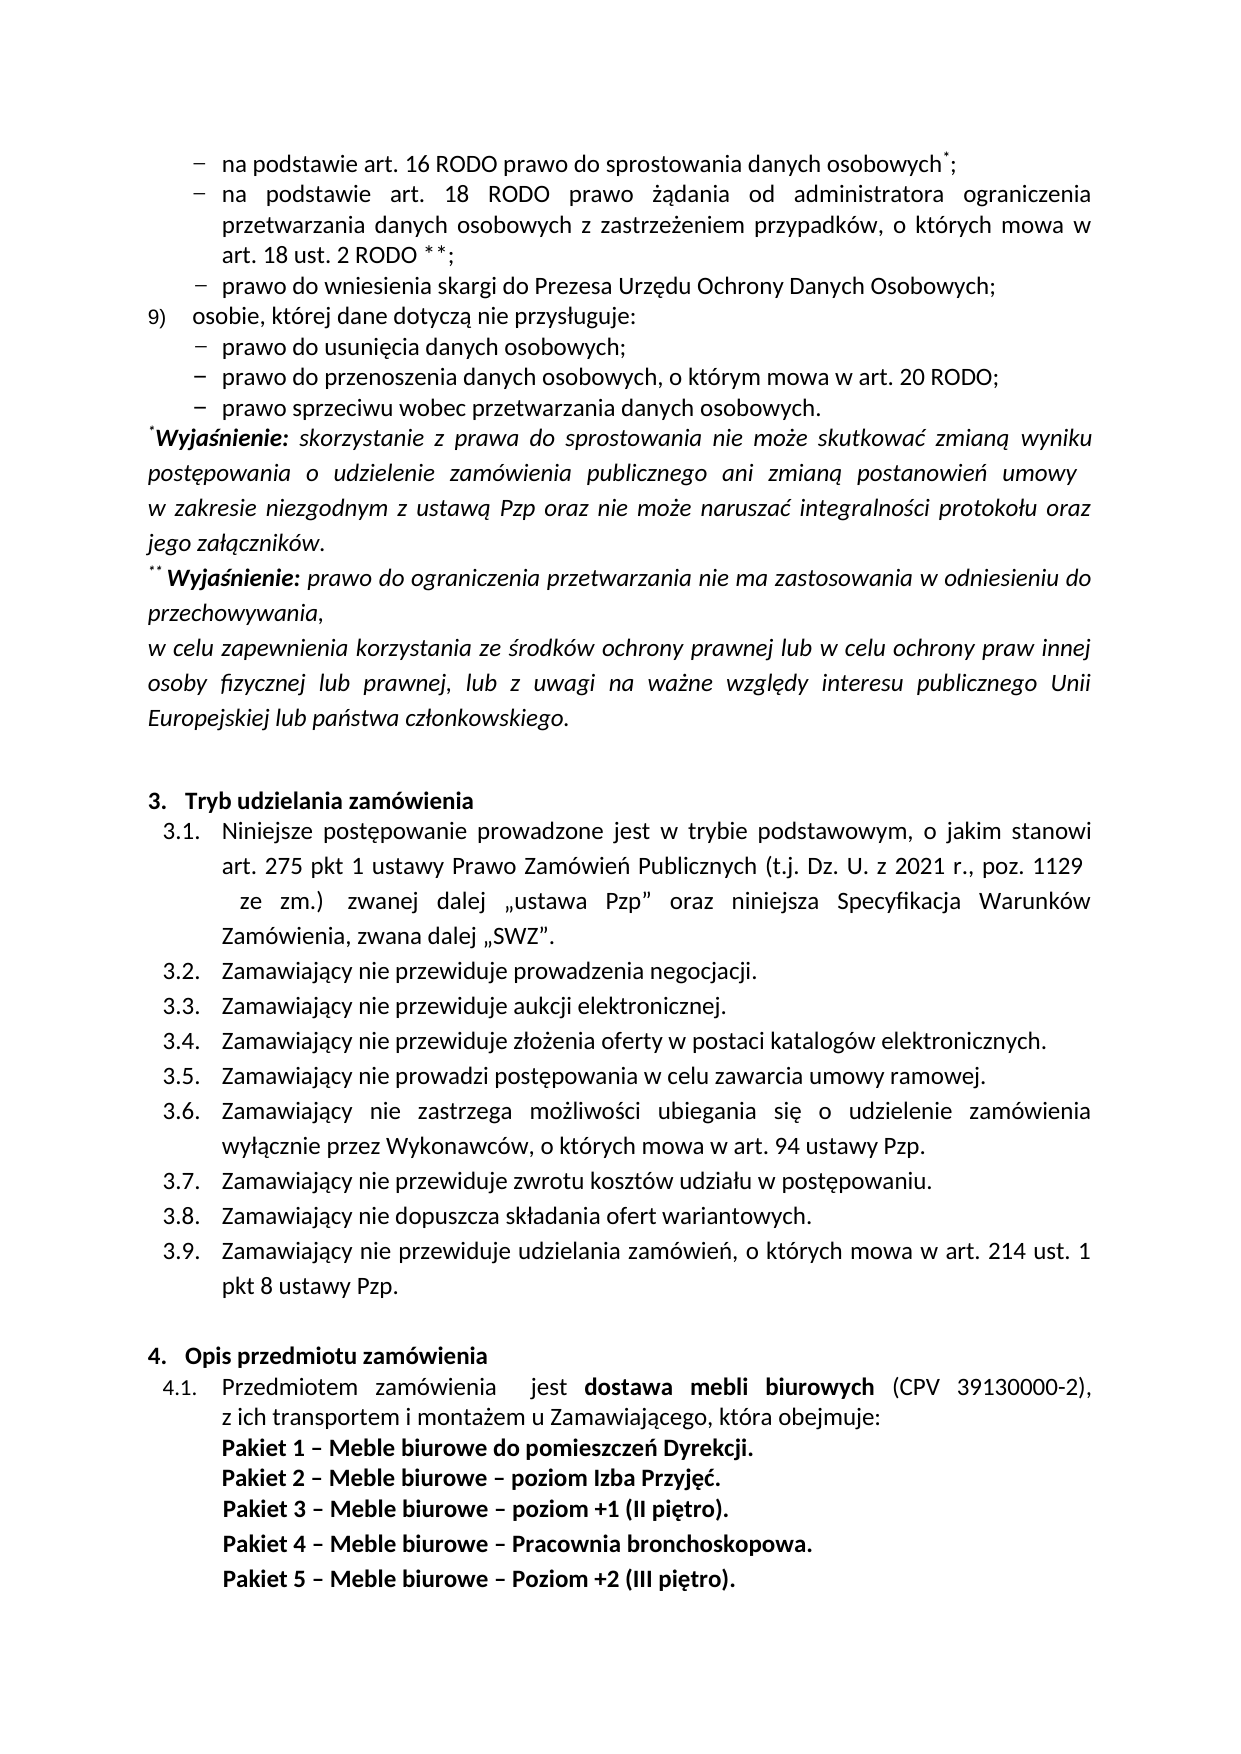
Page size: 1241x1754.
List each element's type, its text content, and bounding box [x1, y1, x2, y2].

list prawo do przenoszenia danych osobowych, o którym mowa w art. 20 RODO; [192, 361, 1092, 392]
list osobie, której dane dotyczą nie przysługuje: [148, 300, 1092, 331]
list Zamawiający nie przewiduje aukcji elektronicznej. [162, 990, 1092, 1021]
list Tryb udzielania zamówienia [148, 785, 1092, 815]
list Pakiet 1 – Meble biurowe do pomieszczeń Dyrekcji. [222, 1432, 1092, 1462]
list Pakiet 4 – Meble biurowe – Pracownia bronchoskopowa. [223, 1528, 1092, 1558]
list Pakiet 3 – Meble biurowe – poziom +1 (II piętro). [223, 1493, 1092, 1523]
text ** Wyjaśnienie: prawo do ograniczenia przetwarzania nie ma zastosowania w odniesieniu do przechowywania, w celu zapewnienia korzystania ze środków ochrony prawnej lub w celu ochrony praw innej osoby fizycznej lub prawnej, lub z uwagi na ważne względy interesu publicznego Unii Europejskiej lub państwa członkowskiego. [148, 562, 1092, 733]
list Pakiet 2 – Meble biurowe – poziom Izba Przyjęć. [222, 1462, 1092, 1493]
list Zamawiający nie przewiduje prowadzenia negocjacji. [162, 955, 1092, 986]
list Zamawiający nie dopuszcza składania ofert wariantowych. [162, 1200, 1092, 1231]
list Przedmiotem zamówienia jest dostawa mebli biurowych (CPV 39130000-2), z ich transportem i montażem u Zamawiającego, która obejmuje: [162, 1371, 1092, 1432]
list na podstawie art. 18 RODO prawo żądania od administratora ograniczenia przetwarzania danych osobowych z zastrzeżeniem przypadków, o których mowa w art. 18 ust. 2 RODO **; [192, 178, 1092, 270]
list prawo sprzeciwu wobec przetwarzania danych osobowych. [192, 392, 1092, 422]
list Niniejsze postępowanie prowadzone jest w trybie podstawowym, o jakim stanowi art. 275 pkt 1 ustawy Prawo Zamówień Publicznych (t.j. Dz. U. z 2021 r., poz. 1129 ze zm.) zwanej dalej „ustawa Pzp” oraz niniejsza Specyfikacja Warunków Zamówienia, zwana dalej „SWZ”. [162, 815, 1092, 951]
list na podstawie art. 16 RODO prawo do sprostowania danych osobowych*; [192, 148, 1092, 178]
list prawo do wniesienia skargi do Prezesa Urzędu Ochrony Danych Osobowych; [192, 270, 1092, 300]
list Zamawiający nie prowadzi postępowania w celu zawarcia umowy ramowej. [162, 1060, 1092, 1091]
list Zamawiający nie przewiduje złożenia oferty w postaci katalogów elektronicznych. [162, 1025, 1092, 1056]
text *Wyjaśnienie: skorzystanie z prawa do sprostowania nie może skutkować zmianą wyniku postępowania o udzielenie zamówienia publicznego ani zmianą postanowień umowy w zakresie niezgodnym z ustawą Pzp oraz nie może naruszać integralności protokołu oraz jego załączników. [148, 422, 1092, 558]
list Zamawiający nie zastrzega możliwości ubiegania się o udzielenie zamówienia wyłącznie przez Wykonawców, o których mowa w art. 94 ustawy Pzp. [162, 1095, 1092, 1161]
list Opis przedmiotu zamówienia [148, 1340, 1092, 1371]
list Zamawiający nie przewiduje udzielania zamówień, o których mowa w art. 214 ust. 1 pkt 8 ustawy Pzp. [162, 1235, 1092, 1301]
list prawo do usunięcia danych osobowych; [192, 331, 1092, 361]
list Zamawiający nie przewiduje zwrotu kosztów udziału w postępowaniu. [162, 1165, 1092, 1196]
list Pakiet 5 – Meble biurowe – Poziom +2 (III piętro). [223, 1563, 1092, 1593]
